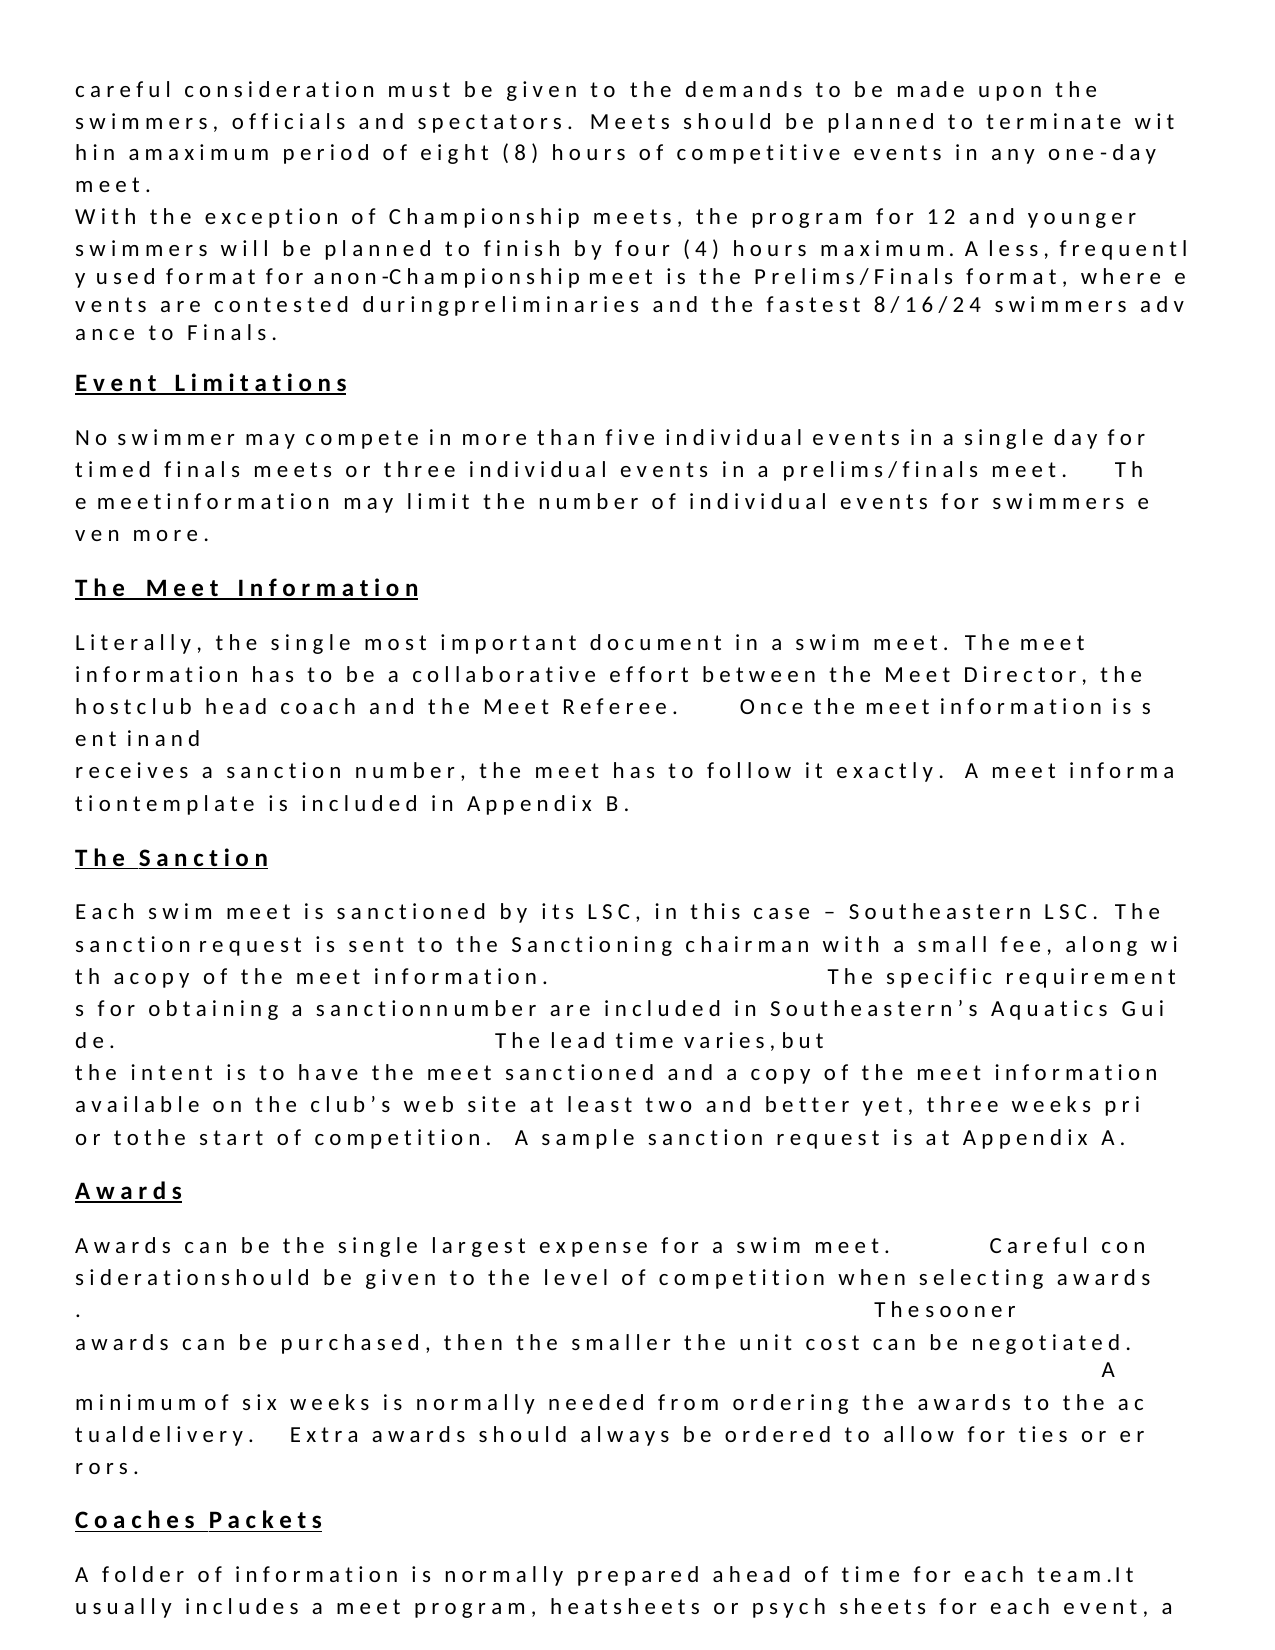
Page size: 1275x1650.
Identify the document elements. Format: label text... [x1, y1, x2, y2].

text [75, 1592, 1184, 1620]
text i n f o r m a t i o n h a s t o b e a c o l l a b o r a t i v e e f f o r t b e t w e e n t h e M e e t D i r e c t o r , t h e h o s t c l u b h e a d c o a c h a n d t h e M e e t R e f e r e e . O n c e t h e m e e t i n f o r m a t i o n i s s e n t i n a n d [75, 660, 1157, 752]
text c a r e f u l c o n s i d e r a t i o n m u s t b e g i v e n t o t h e d e m a n d s t o b e m a d e u p o n t h e [75, 75, 1189, 103]
text s a n c t i o n r e q u e s t i s s e n t t o t h e S a n c t i o n i n g c h a i r m a n w i t h a s m a l l f e e , a l o n g w i t h a c o p y o f t h e m e e t i n f o r m a t i o n . T h e s p e c i f i c r e q u i r e m e n t s f o r o b t a i n i n g a s a n c t i o n n u m b e r a r e i n c l u d e d i n S o u t h e a s t e r n ’ s A q u a t i c s G u i d e . T h e l e a d t i m e v a r i e s , b u t [75, 930, 1179, 1054]
text A f o l d e r o f i n f o r m a t i o n i s n o r m a l l y p r e p a r e d a h e a d o f t i m e f o r e a c h t e a m . I t [75, 1560, 1189, 1588]
subtitle C o a c h e s P a c k e t s [75, 1505, 1189, 1535]
text r e c e i v e s a s a n c t i o n n u m b e r , t h e m e e t h a s t o f o l l o w i t e x a c t l y . A m e e t i n f o r m a t i o n t e m p l a t e i s i n c l u d e d i n A p p e n d i x B . [75, 757, 1176, 817]
text m i n i m u m o f s i x w e e k s i s n o r m a l l y n e e d e d f r o m o r d e r i n g t h e a w a r d s t o t h e a c t u a l d e l i v e r y . E x t r a a w a r d s s h o u l d a l w a y s b e o r d e r e d t o a l l o w f o r t i e s o r e r r o r s . [75, 1388, 1145, 1480]
text E a c h s w i m m e e t i s s a n c t i o n e d b y i t s L S C , i n t h i s c a s e – S o u t h e a s t e r n L S C . T h e [75, 897, 1189, 926]
text N o s w i m m e r m a y c o m p e t e i n m o r e t h a n f i v e i n d i v i d u a l e v e n t s i n a s i n g l e d a y f o r t i m e d f i n a l s m e e t s o r t h r e e i n d i v i d u a l e v e n t s i n a p r e l i m s / f i n a l s m e e t . T h e m e e t i n f o r m a t i o n m a y l i m i t t h e n u m b e r o f i n d i v i d u a l e v e n t s f o r s w i m m e r s e v e n m o r e . [75, 423, 1153, 547]
subtitle T h e M e e t I n f o r m a t i o n [75, 572, 1189, 603]
text a w a r d s c a n b e p u r c h a s e d , t h e n t h e s m a l l e r t h e u n i t c o s t c a n b e n e g o t i a t e d . A [75, 1328, 1189, 1383]
text s w i m m e r s , o f f i c i a l s a n d s p e c t a t o r s . M e e t s s h o u l d b e p l a n n e d t o t e r m i n a t e w i t h i n a m a x i m u m p e r i o d o f e i g h t ( 8 ) h o u r s o f c o m p e t i t i v e e v e n t s i n a n y o n e - d a y m e e t . [75, 107, 1187, 198]
text W i t h t h e e x c e p t i o n o f C h a m p i o n s h i p m e e t s , t h e p r o g r a m f o r 1 2 a n d y o u n g e r [75, 202, 1189, 230]
text t h e i n t e n t i s t o h a v e t h e m e e t s a n c t i o n e d a n d a c o p y o f t h e m e e t i n f o r m a t i o n [75, 1058, 1189, 1087]
text A w a r d s c a n b e t h e s i n g l e l a r g e s t e x p e n s e f o r a s w i m m e e t . C a r e f u l c o n s i d e r a t i o n s h o u l d b e g i v e n t o t h e l e v e l o f c o m p e t i t i o n w h e n s e l e c t i n g a w a r d s . T h e s o o n e r [75, 1231, 1157, 1323]
subtitle T h e S a n c t i o n [75, 842, 1189, 872]
text a v a i l a b l e o n t h e c l u b ’ s w e b s i t e a t l e a s t t w o a n d b e t t e r y e t , t h r e e w e e k s p r i o r t o t h e s t a r t o f c o m p e t i t i o n . A s a m p l e s a n c t i o n r e q u e s t i s a t A p p e n d i x A . [75, 1091, 1155, 1151]
subtitle A w a r d s [75, 1175, 1189, 1206]
text s w i m m e r s w i l l b e p l a n n e d t o f i n i s h b y f o u r ( 4 ) h o u r s m a x i m u m . A l e s s , f r e q u e n t l y u s e d f o r m a t f o r a n o n -C h a m p i o n s h i p m e e t i s t h e P r e l i m s / F i n a l s f o r m a t , w h e r e e v e n t s a r e c o n t e s t e d d u r i n g p r e l i m i n a r i e s a n d t h e f a s t e s t 8 / 1 6 / 2 4 s w i m m e r s a d v a n c e t o F i n a l s . [75, 234, 1189, 346]
text L i t e r a l l y , t h e s i n g l e m o s t i m p o r t a n t d o c u m e n t i n a s w i m m e e t . T h e m e e t [75, 628, 1189, 656]
subtitle E v e n t L i m i t a t i o n s [75, 367, 1189, 397]
